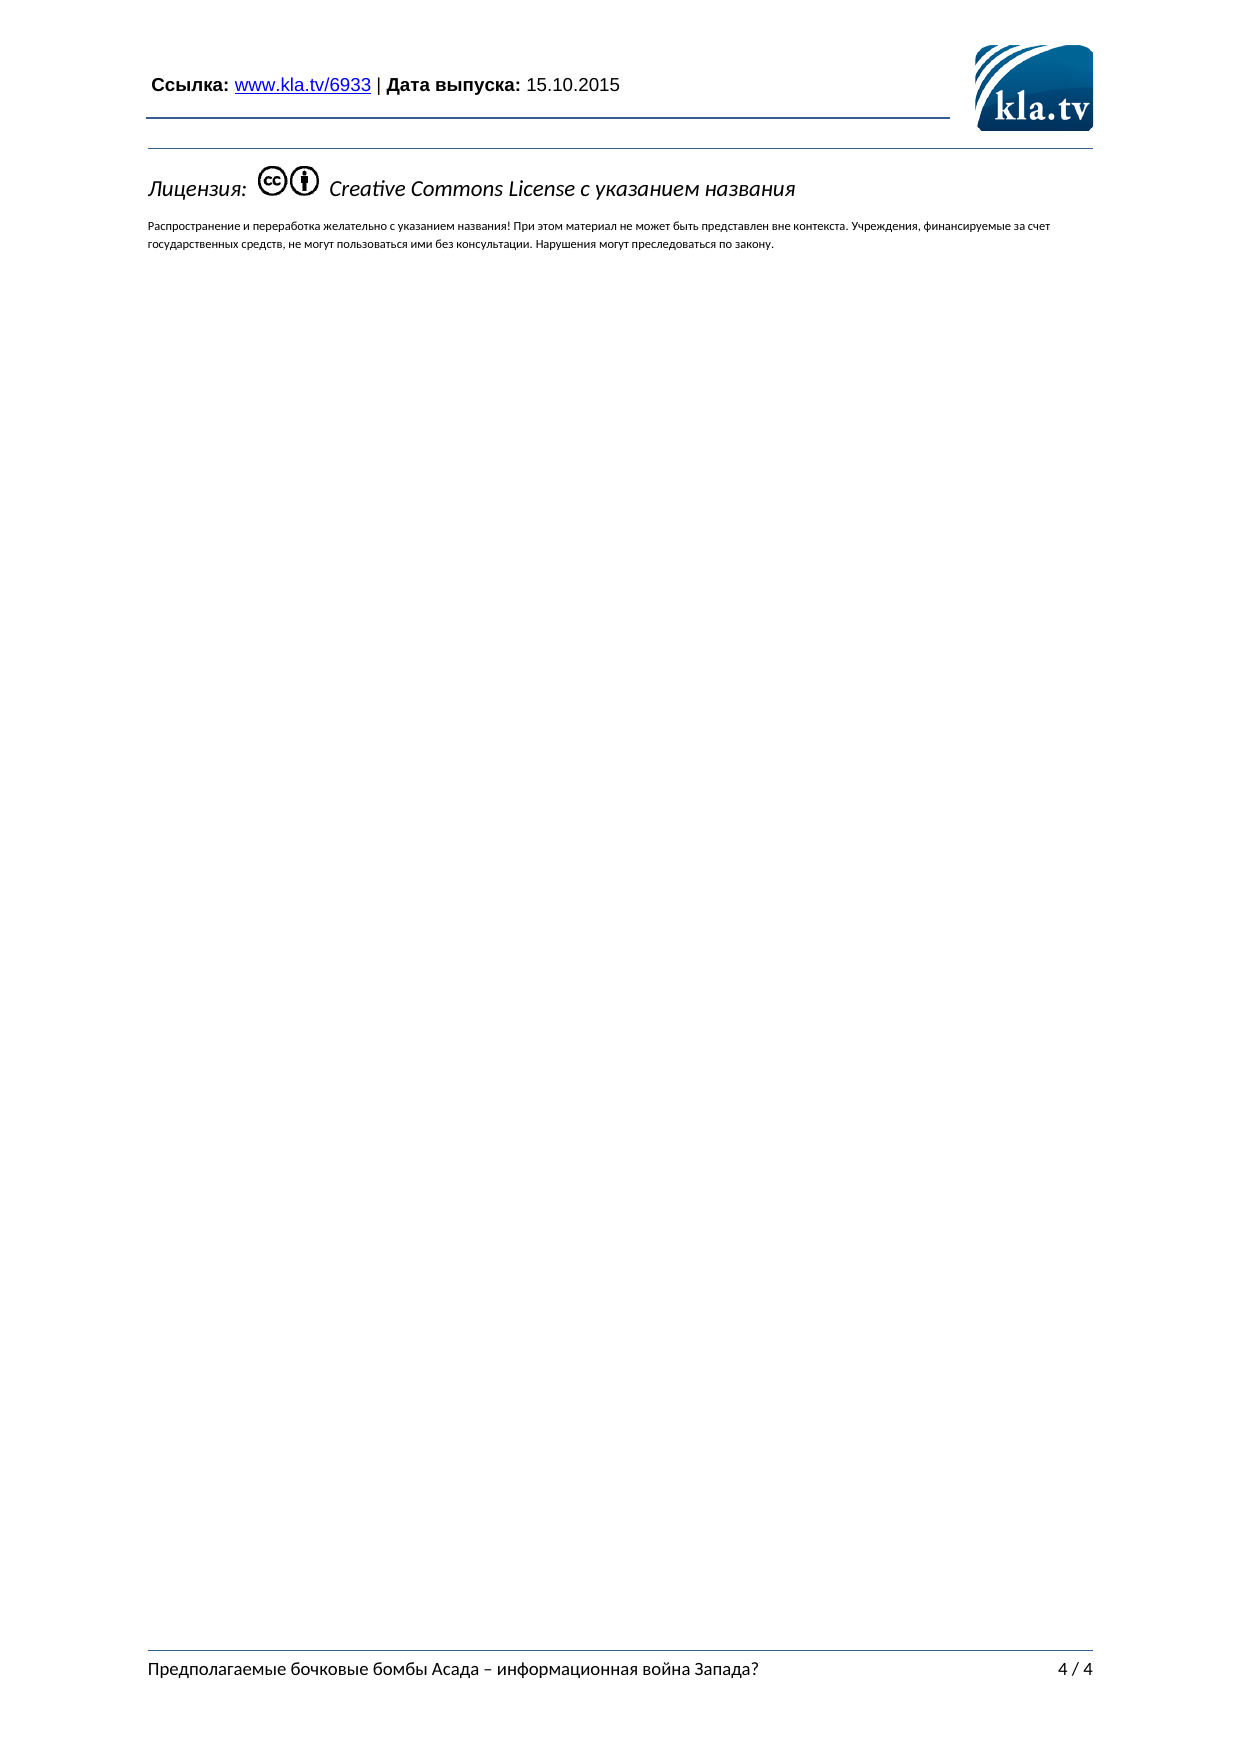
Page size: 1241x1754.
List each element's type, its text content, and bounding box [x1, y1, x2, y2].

text Распространение и переработка желательно с указанием названия! При этом материал не может быть представлен вне контекста. Учреждения, финансируемые за счет государственных средств, не могут пользоваться ими без консультации. Нарушения могут преследоваться по закону. [148, 218, 1093, 251]
text Лицензия: Creative Commons License с указанием названия [148, 149, 1093, 202]
